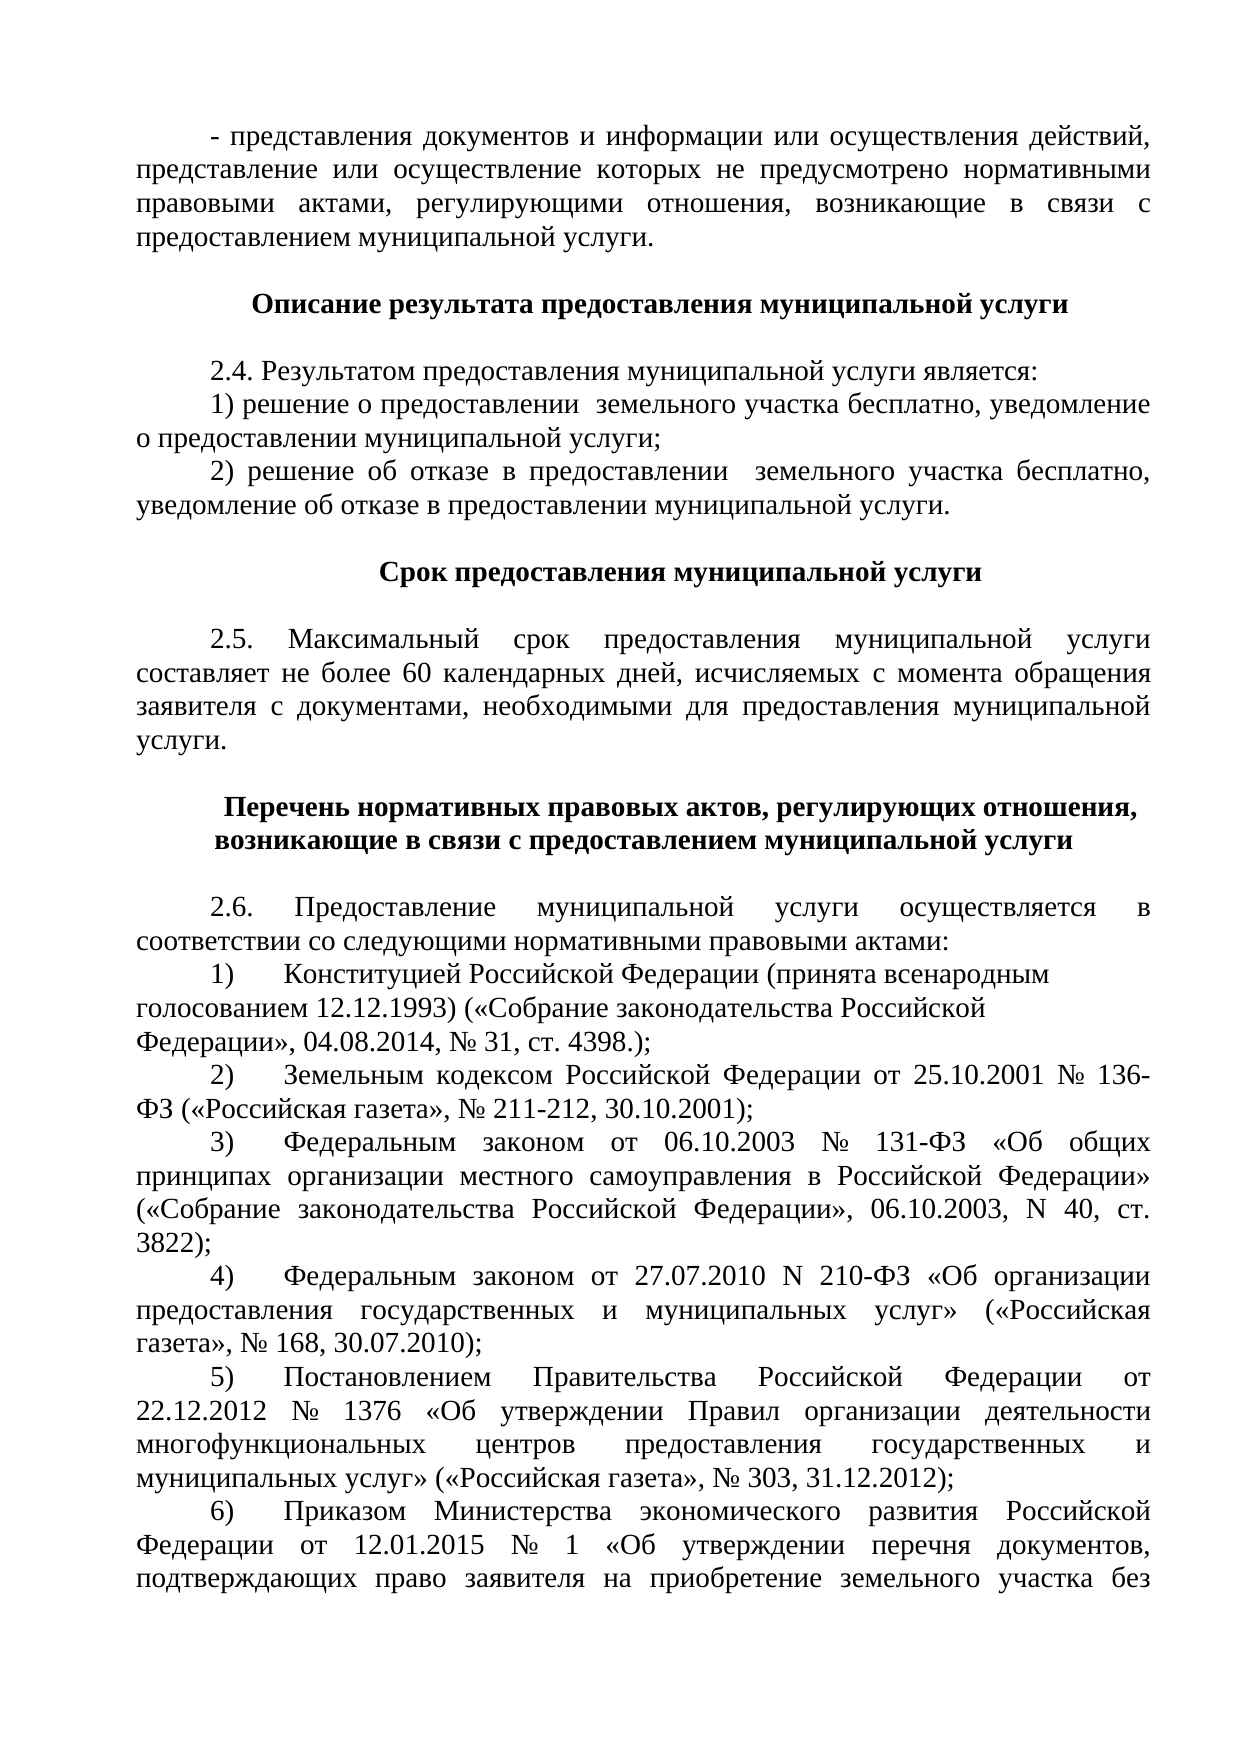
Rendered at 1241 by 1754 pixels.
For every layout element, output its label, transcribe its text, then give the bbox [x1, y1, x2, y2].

list Конституцией Российской Федерации (принята всенародным голосованием 12.12.1993) («Собрание законодательства Российской Федерации», 04.08.2014, № 31, ст. 4398.); [136, 957, 1152, 1057]
list Федеральным законом от 27.07.2010 N 210-ФЗ «Об организации предоставления государственных и муниципальных услуг» («Российская газета», № 168, 30.07.2010); [136, 1258, 1152, 1359]
list Федеральным законом от 06.10.2003 № 131-ФЗ «Об общих принципах организации местного самоуправления в Российской Федерации» («Собрание законодательства Российской Федерации», 06.10.2003, N 40, ст. 3822); [136, 1124, 1152, 1258]
list Постановлением Правительства Российской Федерации от 22.12.2012 № 1376 «Об утверждении Правил организации деятельности многофункциональных центров предоставления государственных и муниципальных услуг» («Российская газета», № 303, 31.12.2012); [136, 1359, 1152, 1493]
text 2) решение об отказе в предоставлении земельного участка бесплатно, уведомление об отказе в предоставлении муниципальной услуги. [136, 453, 1152, 521]
text 2.4. Результатом предоставления муниципальной услуги является: [136, 353, 1152, 386]
text Описание результата предоставления муниципальной услуги [136, 286, 1152, 319]
list Земельным кодексом Российской Федерации от 25.10.2001 № 136-ФЗ («Российская газета», № 211-212, 30.10.2001); [136, 1057, 1152, 1124]
text - представления документов и информации или осуществления действий, представление или осуществление которых не предусмотрено нормативными правовыми актами, регулирующими отношения, возникающие в связи с предоставлением муниципальной услуги. [136, 118, 1152, 252]
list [136, 1493, 1152, 1594]
text 1) решение о предоставлении земельного участка бесплатно, уведомление о предоставлении муниципальной услуги; [136, 386, 1152, 453]
text 2.6. Предоставление муниципальной услуги осуществляется в соответствии со следующими нормативными правовыми актами: [136, 889, 1152, 957]
text Перечень нормативных правовых актов, регулирующих отношения, возникающие в связи с предоставлением муниципальной услуги [136, 789, 1152, 856]
text 2.5. Максимальный срок предоставления муниципальной услуги составляет не более 60 календарных дней, исчисляемых с момента обращения заявителя с документами, необходимыми для предоставления муниципальной услуги. [136, 621, 1152, 755]
text Срок предоставления муниципальной услуги [136, 554, 1152, 588]
